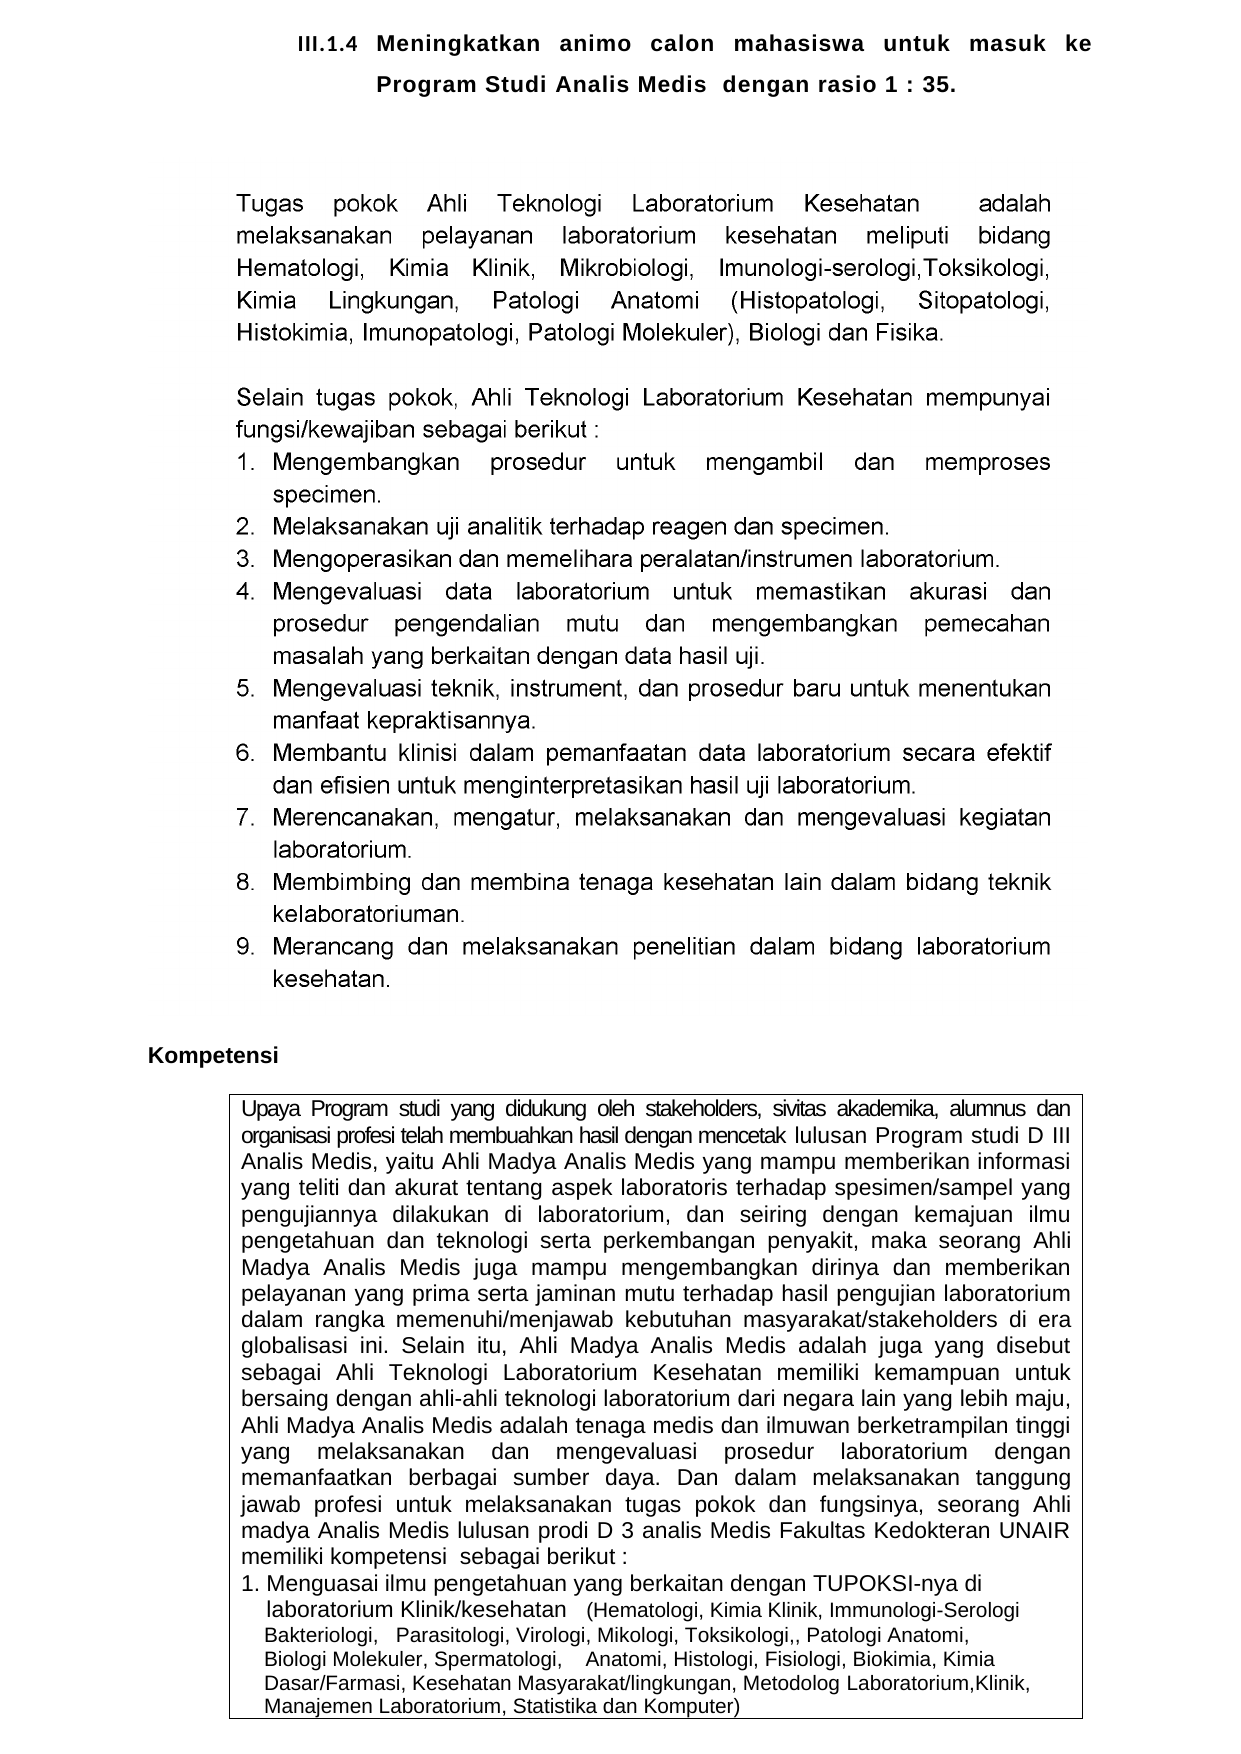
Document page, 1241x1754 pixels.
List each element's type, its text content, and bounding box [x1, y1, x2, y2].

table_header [230, 1095, 1082, 1718]
text Kompetensi [148, 1042, 1092, 1068]
list Meningkatkan animo calon mahasiswa untuk masuk ke Program Studi Analis Medis dengan rasio 1 : 35. [357, 29, 1092, 97]
